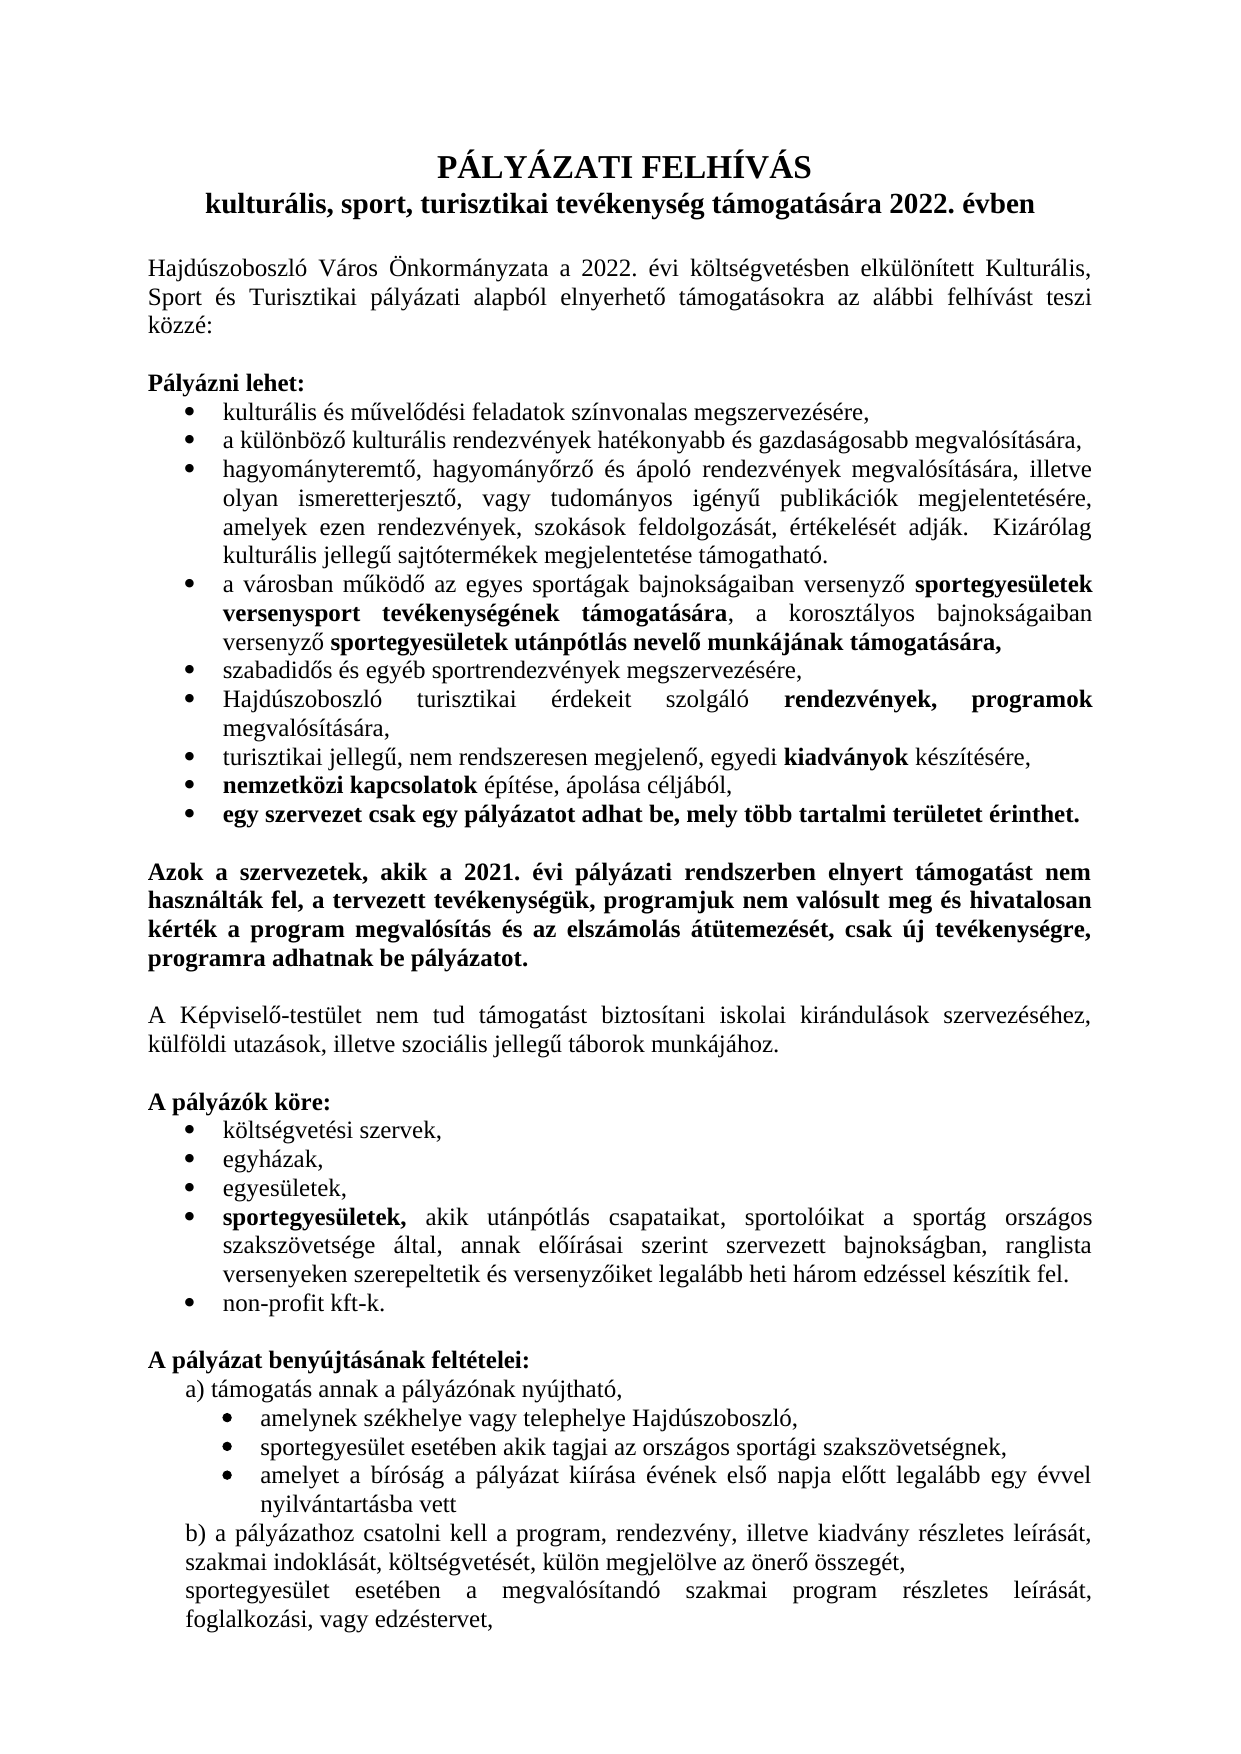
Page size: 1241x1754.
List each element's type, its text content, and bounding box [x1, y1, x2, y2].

subtitle a különböző kulturális rendezvények hatékonyabb és gazdaságosabb megvalósítására, [185, 426, 1092, 454]
list nemzetközi kapcsolatok építése, ápolása céljából, [185, 771, 1092, 799]
list amelyet a bíróság a pályázat kiírása évének első napja előtt legalább egy évvel nyilvántartásba vett [223, 1461, 1092, 1518]
list egy szervezet csak egy pályázatot adhat be, mely több tartalmi területet érinthet. [185, 799, 1092, 828]
text Azok a szervezetek, akik a 2021. évi pályázati rendszerben elnyert támogatást nem használták fel, a tervezett tevékenységük, programjuk nem valósult meg és hivatalosan kérték a program megvalósítás és az elszámolás átütemezését, csak új tevékenységre, programra adhatnak be pályázatot. [148, 857, 1092, 972]
subtitle kulturális és művelődési feladatok színvonalas megszervezésére, [185, 397, 1092, 426]
text a) támogatás annak a pályázónak nyújtható, [185, 1374, 1092, 1403]
subtitle A Képviselő-testület nem tud támogatást biztosítani iskolai kirándulások szervezéséhez, külföldi utazások, illetve szociális jellegű táborok munkájához. [148, 1001, 1092, 1058]
text Pályázni lehet: [148, 368, 1092, 397]
text PÁLYÁZATI FELHÍVÁS [148, 148, 1092, 186]
list egyesületek, [185, 1173, 1092, 1202]
list sportegyesület esetében akik tagjai az országos sportági szakszövetségnek, [223, 1432, 1092, 1461]
subtitle kulturális, sport, turisztikai tevékenység támogatására 2022. évben [148, 186, 1092, 219]
subtitle sportegyesületek, akik utánpótlás csapataikat, sportolóikat a sportág országos szakszövetsége által, annak előírásai szerint szervezett bajnokságban, ranglista versenyeken szerepeltetik és versenyzőiket legalább heti három edzéssel készítik fel. [185, 1202, 1092, 1288]
subtitle szabadidős és egyéb sportrendezvények megszervezésére, [185, 656, 1092, 684]
list Hajdúszoboszló turisztikai érdekeit szolgáló rendezvények, programok megvalósítására, [185, 684, 1092, 742]
list amelynek székhelye vagy telephelye Hajdúszoboszló, [223, 1403, 1092, 1432]
list költségvetési szervek, [185, 1116, 1092, 1144]
subtitle a városban működő az egyes sportágak bajnokságaiban versenyző sportegyesületek versenysport tevékenységének támogatására, a korosztályos bajnokságaiban versenyző sportegyesületek utánpótlás nevelő munkájának támogatására, [185, 569, 1092, 656]
text A pályázat benyújtásának feltételei: [148, 1346, 1092, 1374]
text b) a pályázathoz csatolni kell a program, rendezvény, illetve kiadvány részletes leírását, szakmai indoklását, költségvetését, külön megjelölve az önerő összegét, [185, 1518, 1092, 1576]
list turisztikai jellegű, nem rendszeresen megjelenő, egyedi kiadványok készítésére, [185, 742, 1092, 771]
list non-profit kft-k. [185, 1288, 1092, 1317]
subtitle hagyományteremtő, hagyományőrző és ápoló rendezvények megvalósítására, illetve olyan ismeretterjesztő, vagy tudományos igényű publikációk megjelentetésére, amelyek ezen rendezvények, szokások feldolgozását, értékelését adják. Kizárólag kulturális jellegű sajtótermékek megjelentetése támogatható. [185, 454, 1092, 569]
text sportegyesület esetében a megvalósítandó szakmai program részletes leírását, foglalkozási, vagy edzéstervet, [185, 1576, 1092, 1633]
text A pályázók köre: [148, 1087, 1092, 1116]
list egyházak, [185, 1144, 1092, 1173]
text Hajdúszoboszló Város Önkormányzata a 2022. évi költségvetésben elkülönített Kulturális, Sport és Turisztikai pályázati alapból elnyerhető támogatásokra az alábbi felhívást teszi közzé: [148, 253, 1092, 339]
